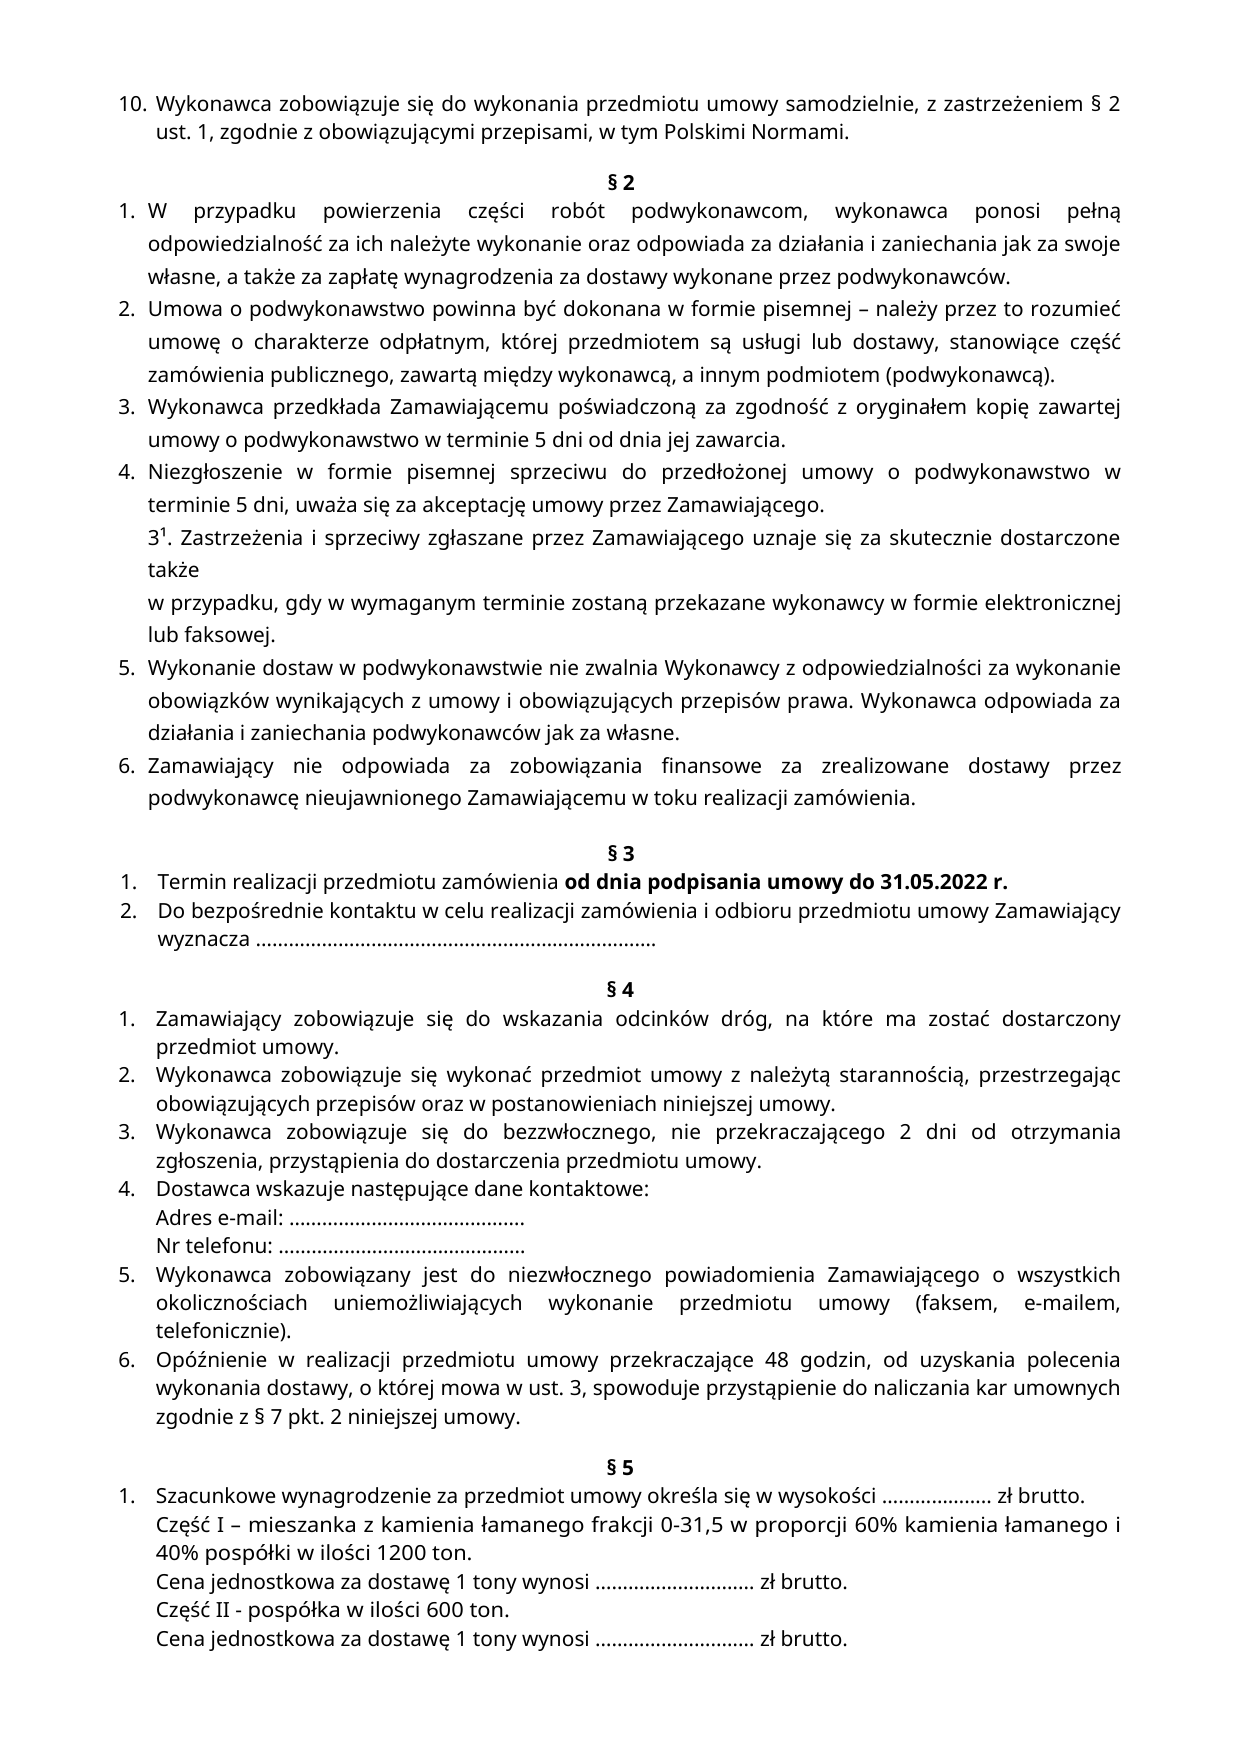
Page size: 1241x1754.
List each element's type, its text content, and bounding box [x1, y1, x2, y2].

text Adres e-mail: ……………………………………. [156, 1203, 1122, 1231]
list W przypadku powierzenia części robót podwykonawcom, wykonawca ponosi pełną odpowiedzialność za ich należyte wykonanie oraz odpowiada za działania i zaniechania jak za swoje własne, a także za zapłatę wynagrodzenia za dostawy wykonane przez podwykonawców. [118, 197, 1122, 290]
list Wykonawca przedkłada Zamawiającemu poświadczoną za zgodność z oryginałem kopię zawartej umowy o podwykonawstwo w terminie 5 dni od dnia jej zawarcia. [118, 392, 1122, 453]
text Nr telefonu: ……………………………………… [156, 1231, 1122, 1260]
list Zamawiający zobowiązuje się do wskazania odcinków dróg, na które ma zostać dostarczony przedmiot umowy. [118, 1004, 1122, 1061]
list Wykonawca zobowiązuje się do bezzwłocznego, nie przekraczającego 2 dni od otrzymania zgłoszenia, przystąpienia do dostarczenia przedmiotu umowy. [118, 1117, 1122, 1174]
list Wykonawca zobowiązany jest do niezwłocznego powiadomienia Zamawiającego o wszystkich okolicznościach uniemożliwiających wykonanie przedmiotu umowy (faksem, e-mailem, telefonicznie). [118, 1260, 1122, 1345]
list Wykonawca zobowiązuje się wykonać przedmiot umowy z należytą starannością, przestrzegając obowiązujących przepisów oraz w postanowieniach niniejszej umowy. [118, 1061, 1122, 1117]
text Część I – mieszanka z kamienia łamanego frakcji 0-31,5 w proporcji 60% kamienia łamanego i 40% pospółki w ilości 1200 ton. [156, 1510, 1122, 1567]
list Termin realizacji przedmiotu zamówienia od dnia podpisania umowy do 31.05.2022 r. [120, 867, 1122, 896]
text § 2 [120, 168, 1122, 197]
text Cena jednostkowa za dostawę 1 tony wynosi …………………..…… zł brutto. [156, 1624, 1122, 1652]
list Opóźnienie w realizacji przedmiotu umowy przekraczające 48 godzin, od uzyskania polecenia wykonania dostawy, o której mowa w ust. 3, spowoduje przystąpienie do naliczania kar umownych zgodnie z § 7 pkt. 2 niniejszej umowy. [118, 1345, 1122, 1430]
list Niezgłoszenie w formie pisemnej sprzeciwu do przedłożonej umowy o podwykonawstwo w terminie 5 dni, uważa się za akceptację umowy przez Zamawiającego. [118, 457, 1122, 518]
list Wykonawca zobowiązuje się do wykonania przedmiotu umowy samodzielnie, z zastrzeżeniem § 2 ust. 1, zgodnie z obowiązującymi przepisami, w tym Polskimi Normami. [118, 89, 1122, 146]
list Wykonanie dostaw w podwykonawstwie nie zwalnia Wykonawcy z odpowiedzialności za wykonanie obowiązków wynikających z umowy i obowiązujących przepisów prawa. Wykonawca odpowiada za działania i zaniechania podwykonawców jak za własne. [118, 653, 1122, 747]
text Część II - pospółka w ilości 600 ton. [156, 1595, 1122, 1624]
text Cena jednostkowa za dostawę 1 tony wynosi …………………..…… zł brutto. [156, 1567, 1122, 1595]
text § 3 [120, 839, 1122, 867]
list Umowa o podwykonawstwo powinna być dokonana w formie pisemnej – należy przez to rozumieć umowę o charakterze odpłatnym, której przedmiotem są usługi lub dostawy, stanowiące część zamówienia publicznego, zawartą między wykonawcą, a innym podmiotem (podwykonawcą). [118, 294, 1122, 388]
text 3¹. Zastrzeżenia i sprzeciwy zgłaszane przez Zamawiającego uznaje się za skutecznie dostarczone także w przypadku, gdy w wymaganym terminie zostaną przekazane wykonawcy w formie elektronicznej lub faksowej. [148, 523, 1122, 649]
list Dostawca wskazuje następujące dane kontaktowe: [118, 1174, 1122, 1203]
list Szacunkowe wynagrodzenie za przedmiot umowy określa się w wysokości ……………….. zł brutto. [118, 1481, 1122, 1510]
text § 5 [118, 1453, 1122, 1481]
list Zamawiający nie odpowiada za zobowiązania finansowe za zrealizowane dostawy przez podwykonawcę nieujawnionego Zamawiającemu w toku realizacji zamówienia. [118, 751, 1122, 812]
text § 4 [118, 975, 1122, 1004]
list Do bezpośrednie kontaktu w celu realizacji zamówienia i odbioru przedmiotu umowy Zamawiający wyznacza ………………………………………………………………. [120, 896, 1122, 953]
